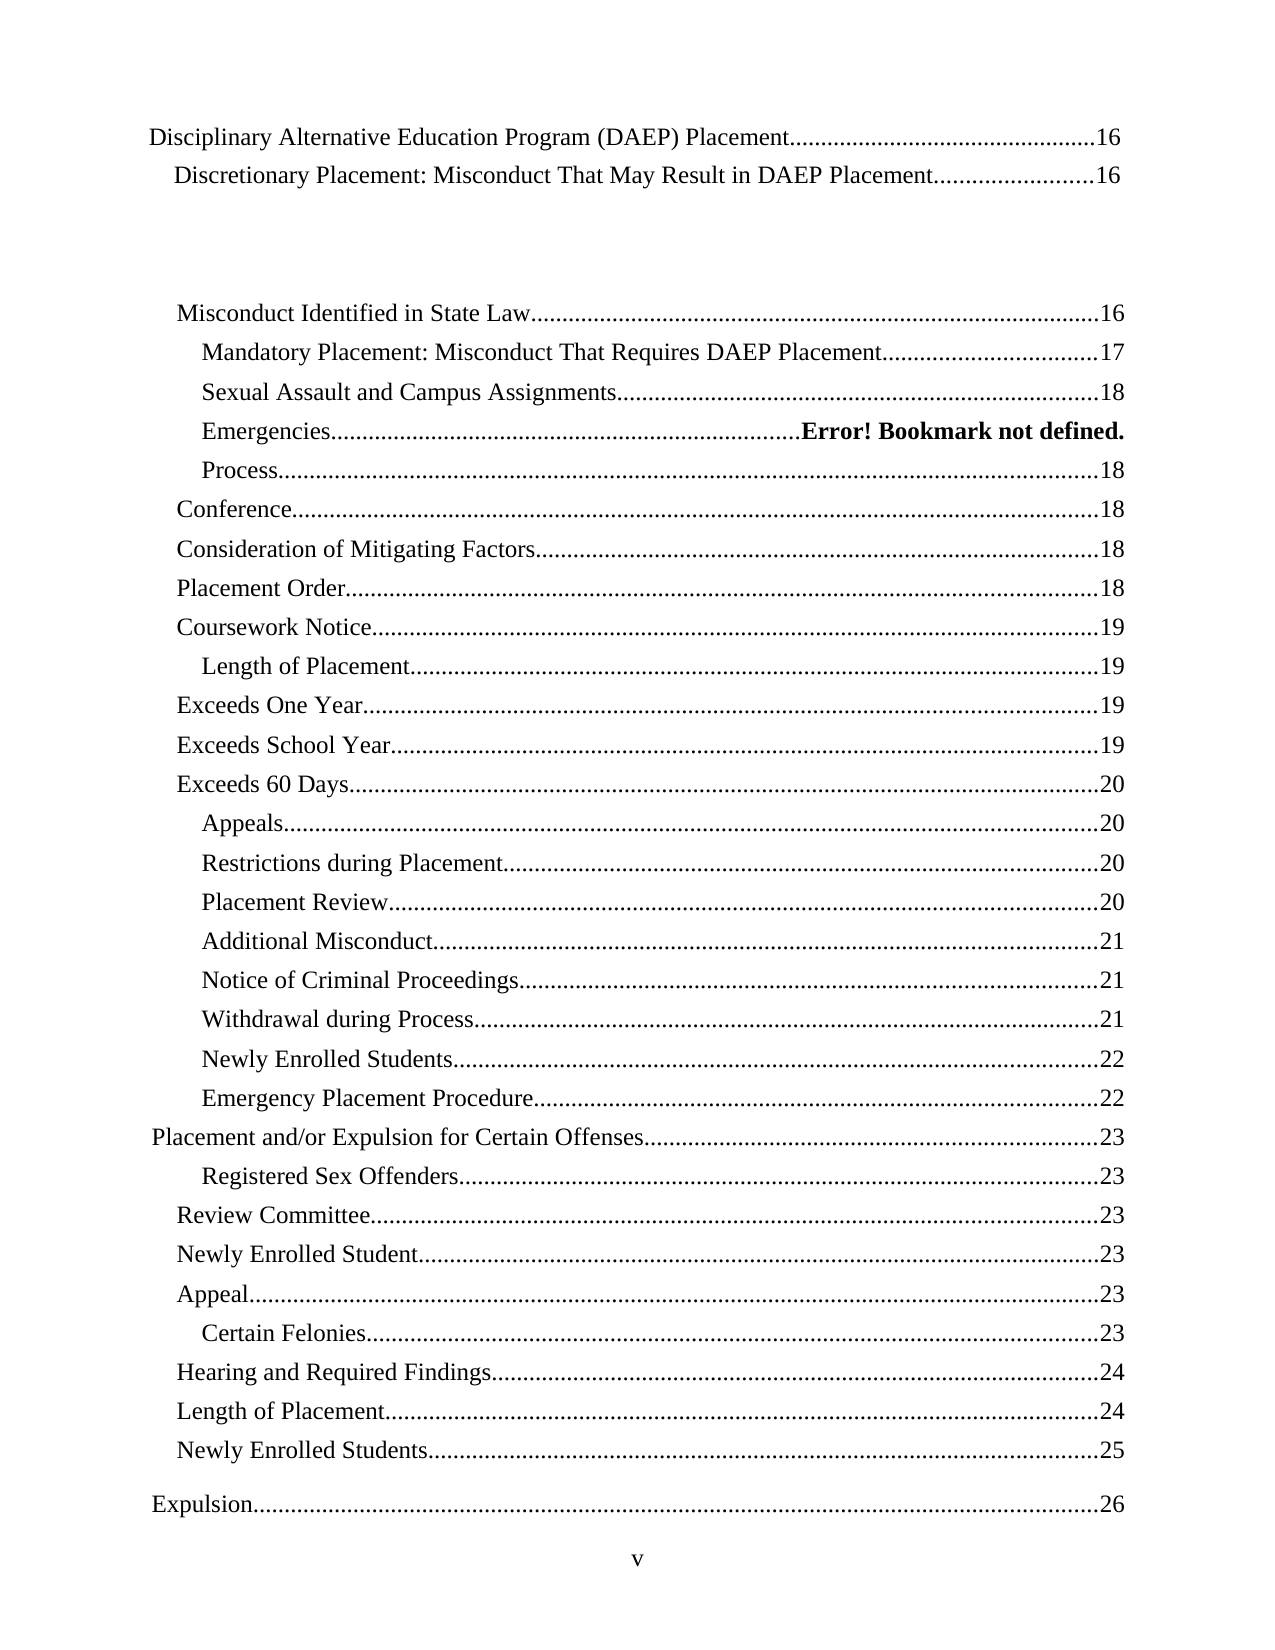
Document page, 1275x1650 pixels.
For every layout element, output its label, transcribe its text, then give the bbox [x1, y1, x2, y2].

text Misconduct Identified in State Law 16 [176, 298, 1137, 327]
text Disciplinary Alternative Education Program (DAEP) Placement 16 [148, 122, 1137, 151]
text Discretionary Placement: Misconduct That May Result in DAEP Placement 16 [173, 161, 1137, 189]
